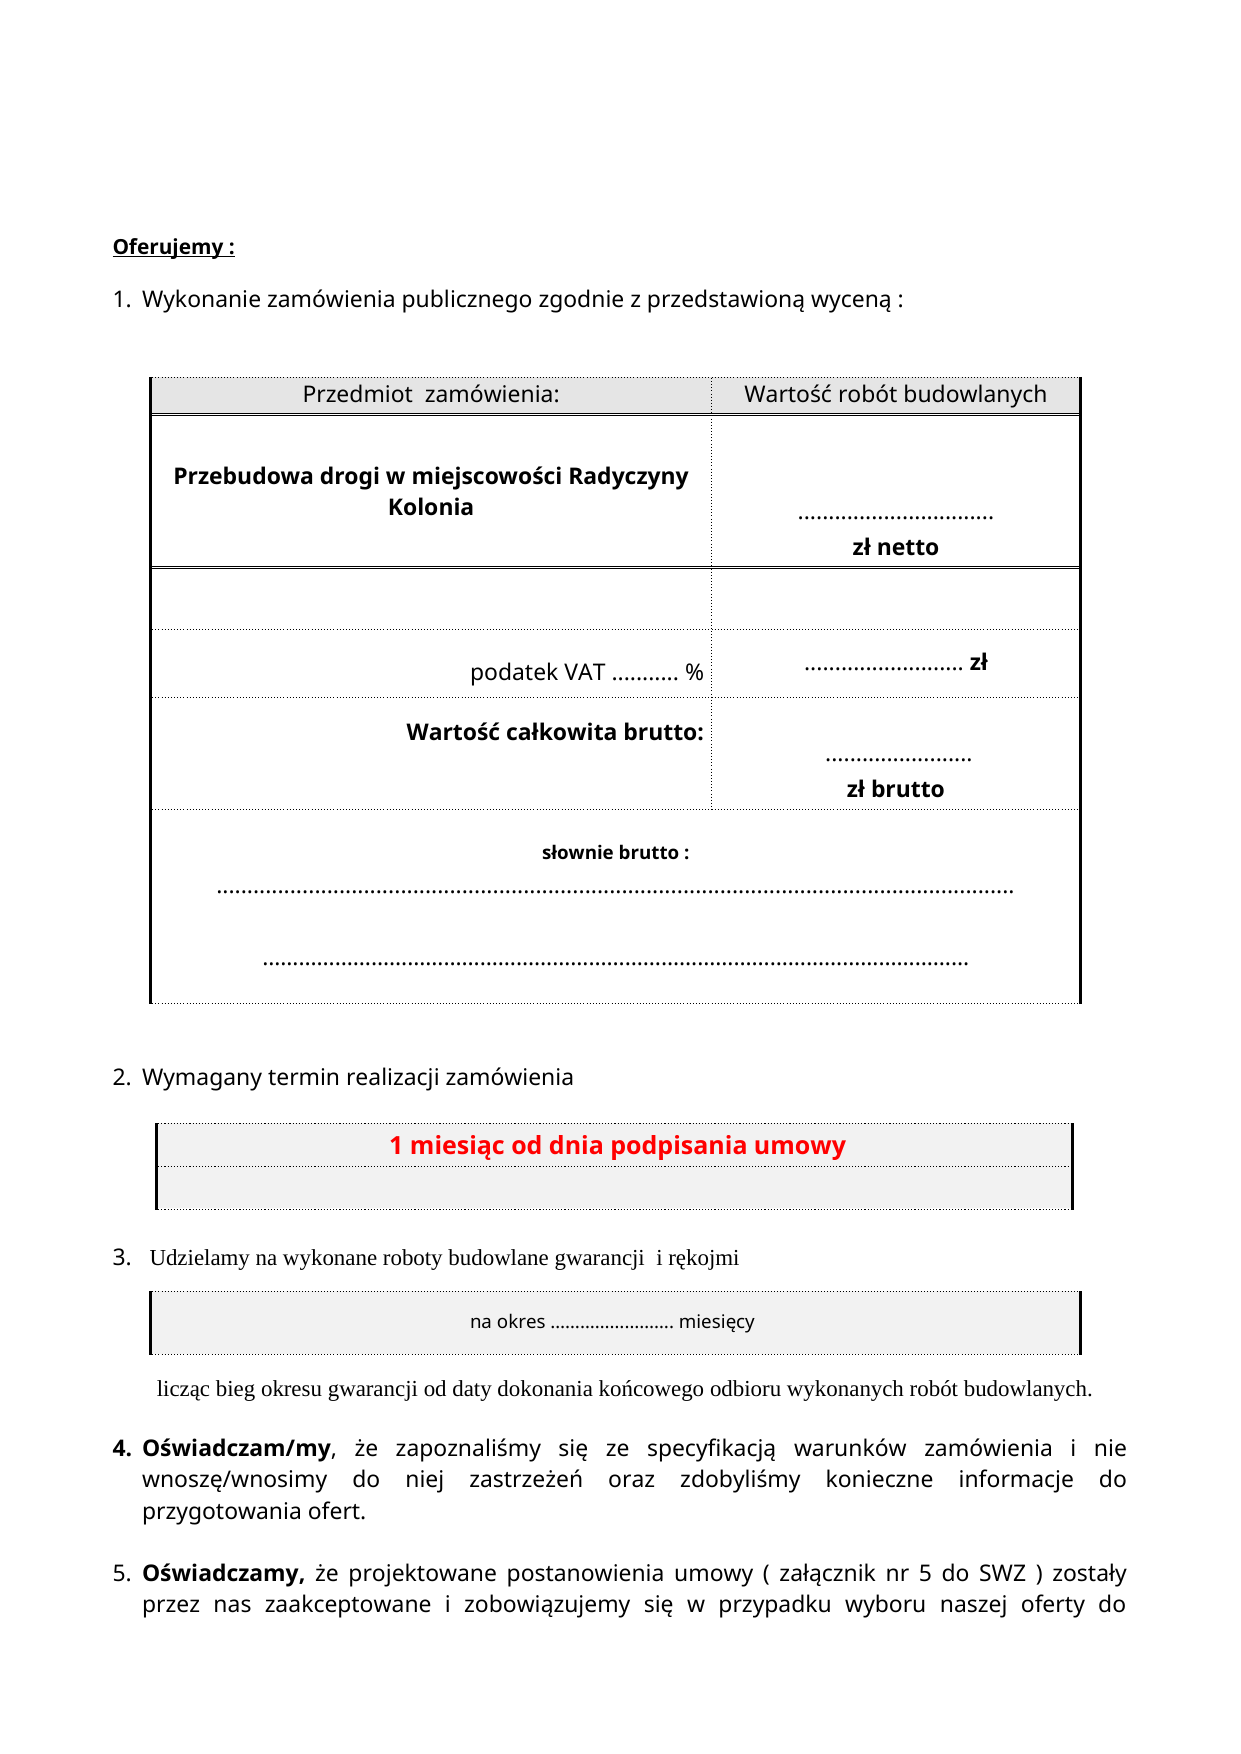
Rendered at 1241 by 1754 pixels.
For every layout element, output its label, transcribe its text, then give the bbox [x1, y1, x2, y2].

list Wymagany termin realizacji zamówienia [112, 1061, 1128, 1092]
table_cell ........................ zł brutto [711, 697, 1079, 809]
list Wykonanie zamówienia publicznego zgodnie z przedstawioną wyceną : [112, 283, 1128, 314]
table_cell Wartość całkowita brutto: [152, 697, 711, 809]
text 3. Udzielamy na wykonane roboty budowlane gwarancji i rękojmi [112, 1241, 1128, 1272]
table_cell [152, 569, 711, 629]
table_cell [158, 1166, 1071, 1208]
table_header Przedmiot zamówienia: [152, 377, 711, 413]
text licząc bieg okresu gwarancji od daty dokonania końcowego odbioru wykonanych robót budowlanych. [157, 1374, 1128, 1401]
table_cell Przebudowa drogi w miejscowości Radyczyny Kolonia [152, 416, 711, 566]
table_header Wartość robót budowlanych [711, 377, 1079, 413]
table_cell ................................ zł netto [711, 416, 1079, 566]
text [112, 1557, 1128, 1620]
table_cell .......................... zł [711, 629, 1079, 697]
table_cell podatek VAT ........... % [152, 629, 711, 697]
table_header 1 miesiąc od dnia podpisania umowy [158, 1123, 1071, 1166]
table_cell słownie brutto : .................................................................................................................................. ……………………………………………………………………………………………………… [152, 809, 1079, 1003]
table_cell [711, 569, 1079, 629]
text Oferujemy : [112, 232, 1128, 260]
list Oświadczam/my, że zapoznaliśmy się ze specyfikacją warunków zamówienia i nie wnoszę/wnosimy do niej zastrzeżeń oraz zdobyliśmy konieczne informacje do przygotowania ofert. [112, 1432, 1128, 1526]
table_header na okres ……………………. miesięcy [152, 1291, 1079, 1354]
